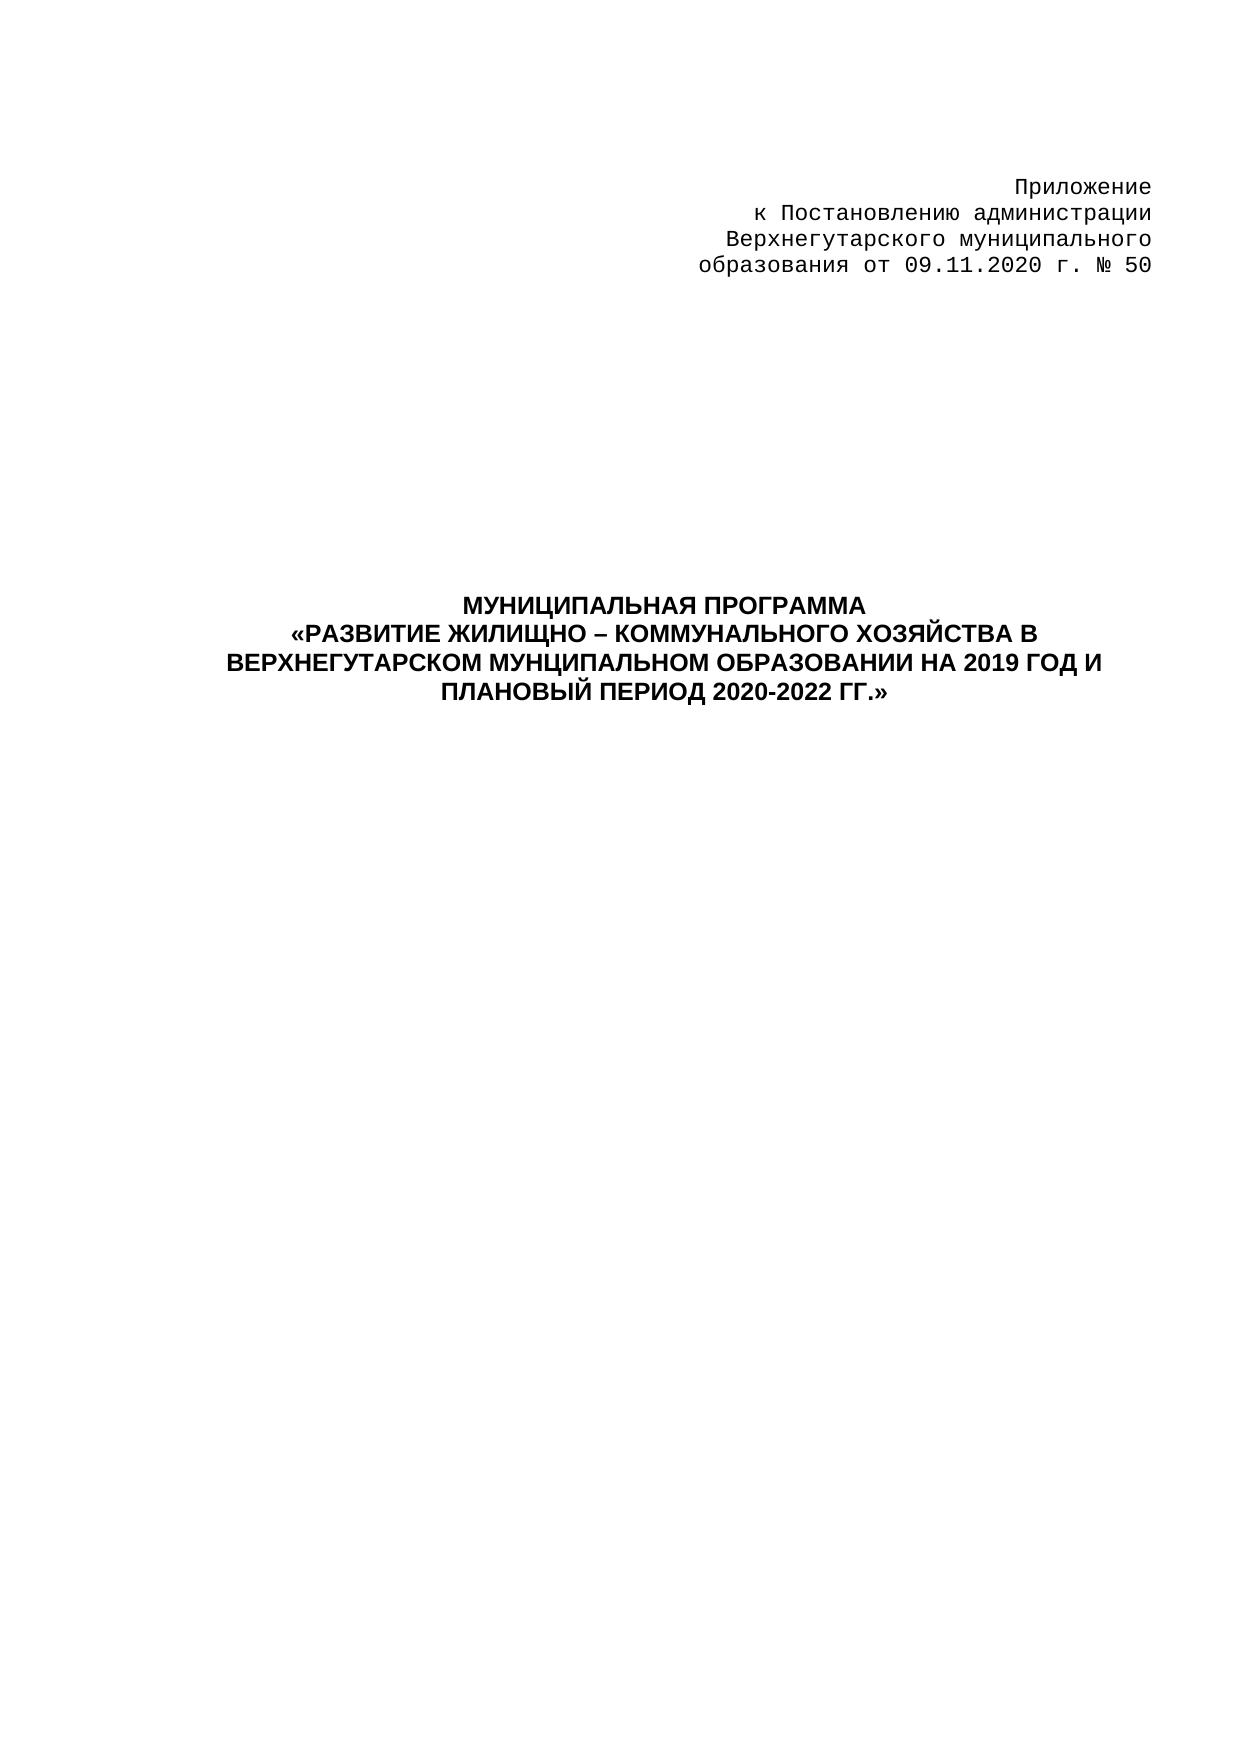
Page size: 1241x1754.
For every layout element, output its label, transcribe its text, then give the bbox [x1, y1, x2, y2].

text образования от 09.11.2020 г. № 50 [133, 253, 1152, 279]
text Верхнегутарского муниципального [133, 227, 1152, 253]
text «РАЗВИТИЕ ЖИЛИЩНО – КОММУНАЛЬНОГО ХОЗЯЙСТВА В ВЕРХНЕГУТАРСКОМ МУНЦИПАЛЬНОМ ОБРАЗОВАНИИ НА 2019 ГОД И ПЛАНОВЫЙ ПЕРИОД 2020-2022 ГГ.» [177, 619, 1152, 706]
text Приложение [133, 176, 1152, 202]
text к Постановлению администрации [133, 202, 1152, 227]
text МУНИЦИПАЛЬНАЯ ПРОГРАММА [177, 591, 1152, 619]
